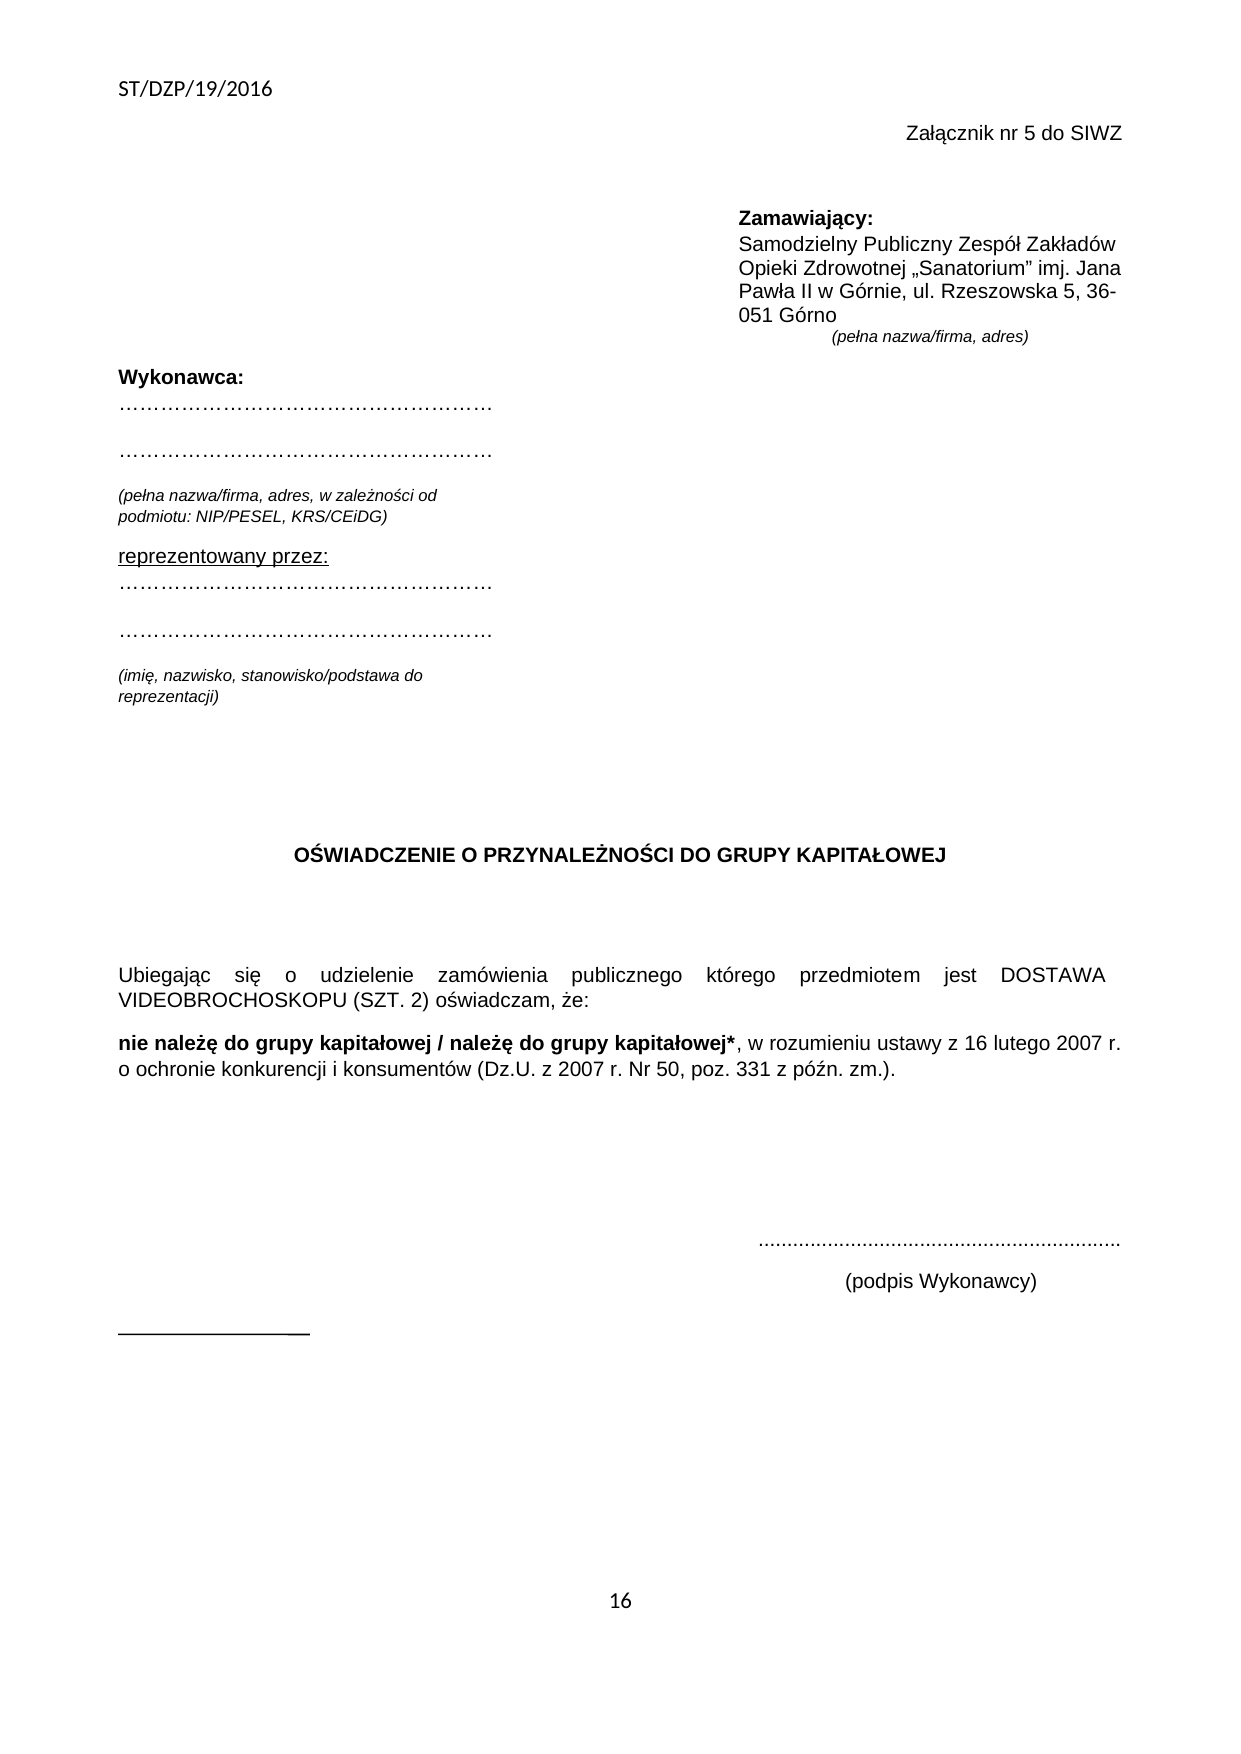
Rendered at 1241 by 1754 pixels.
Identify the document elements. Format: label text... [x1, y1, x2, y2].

text Ubiegając się o udzielenie zamówienia publicznego którego przedmiotem jest DOSTAWA VIDEOBROCHOSKOPU (SZT. 2) oświadczam, że: [118, 962, 1106, 1012]
subtitle OŚWIADCZENIE O PRZYNALEŻNOŚCI DO GRUPY KAPITAŁOWEJ [118, 843, 1122, 867]
text (podpis Wykonawcy) [760, 1269, 1122, 1293]
text ............................................................... [118, 1227, 1122, 1251]
text reprezentowany przez: [118, 544, 1122, 568]
text ……………………………………………………………………………………………… [118, 390, 502, 462]
text (pełna nazwa/firma, adres) [738, 327, 1122, 346]
text (imię, nazwisko, stanowisko/podstawa do reprezentacji) [118, 666, 502, 706]
text Załącznik nr 5 do SIWZ [118, 121, 1122, 144]
text Wykonawca: [118, 364, 1122, 388]
text ……………………………………………………………………………………………… [118, 570, 502, 642]
text Samodzielny Publiczny Zespół Zakładów Opieki Zdrowotnej „Sanatorium” imj. Jana Pawła II w Górnie, ul. Rzeszowska 5, 36-051 Górno [738, 231, 1122, 327]
text Zamawiający: [664, 206, 1122, 229]
text nie należę do grupy kapitałowej / należę do grupy kapitałowej*, w rozumieniu ustawy z 16 lutego 2007 r. o ochronie konkurencji i konsumentów (Dz.U. z 2007 r. Nr 50, poz. 331 z późn. zm.). [118, 1031, 1122, 1081]
text (pełna nazwa/firma, adres, w zależności od podmiotu: NIP/PESEL, KRS/CEiDG) [118, 486, 502, 526]
